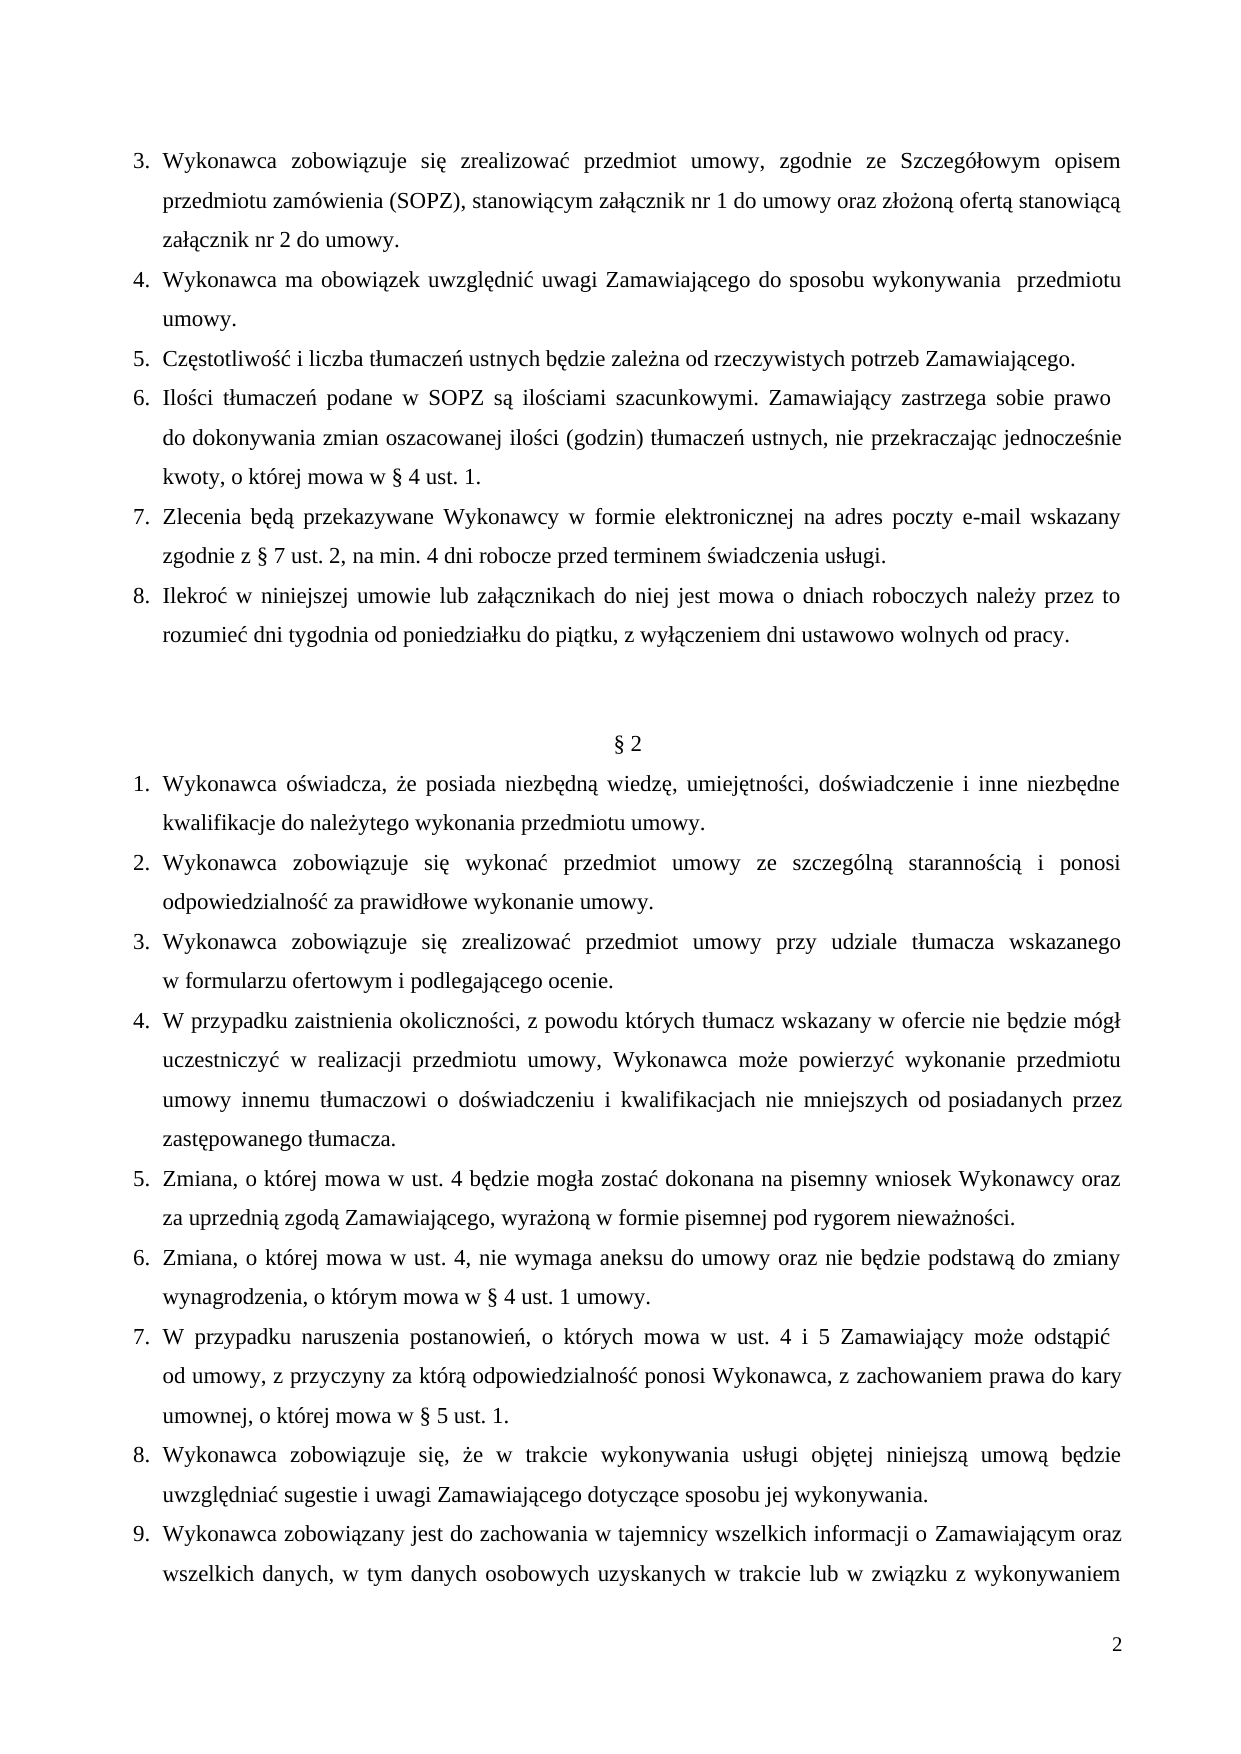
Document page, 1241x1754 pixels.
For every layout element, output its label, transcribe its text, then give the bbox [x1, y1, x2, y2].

list Wykonawca zobowiązuje się wykonać przedmiot umowy ze szczególną starannością i ponosi odpowiedzialność za prawidłowe wykonanie umowy. [133, 849, 1122, 915]
list Ilości tłumaczeń podane w SOPZ są ilościami szacunkowymi. Zamawiający zastrzega sobie prawo do dokonywania zmian oszacowanej ilości (godzin) tłumaczeń ustnych, nie przekraczając jednocześnie kwoty, o której mowa w § 4 ust. 1. [133, 384, 1122, 490]
list Zlecenia będą przekazywane Wykonawcy w formie elektronicznej na adres poczty e-mail wskazany zgodnie z § 7 ust. 2, na min. 4 dni robocze przed terminem świadczenia usługi. [133, 503, 1122, 569]
list Wykonawca ma obowiązek uwzględnić uwagi Zamawiającego do sposobu wykonywania przedmiotu umowy. [133, 266, 1122, 332]
list W przypadku zaistnienia okoliczności, z powodu których tłumacz wskazany w ofercie nie będzie mógł uczestniczyć w realizacji przedmiotu umowy, Wykonawca może powierzyć wykonanie przedmiotu umowy innemu tłumaczowi o doświadczeniu i kwalifikacjach nie mniejszych od posiadanych przez zastępowanego tłumacza. [133, 1007, 1122, 1152]
list Wykonawca zobowiązuje się zrealizować przedmiot umowy, zgodnie ze Szczegółowym opisem przedmiotu zamówienia (SOPZ), stanowiącym załącznik nr 1 do umowy oraz złożoną ofertą stanowiącą załącznik nr 2 do umowy. [133, 148, 1122, 253]
list Wykonawca zobowiązuje się, że w trakcie wykonywania usługi objętej niniejszą umową będzie uwzględniać sugestie i uwagi Zamawiającego dotyczące sposobu jej wykonywania. [133, 1441, 1122, 1507]
list Zmiana, o której mowa w ust. 4, nie wymaga aneksu do umowy oraz nie będzie podstawą do zmiany wynagrodzenia, o którym mowa w § 4 ust. 1 umowy. [133, 1244, 1122, 1309]
list Wykonawca zobowiązuje się zrealizować przedmiot umowy przy udziale tłumacza wskazanego w formularzu ofertowym i podlegającego ocenie. [133, 928, 1122, 994]
list W przypadku naruszenia postanowień, o których mowa w ust. 4 i 5 Zamawiający może odstąpić od umowy, z przyczyny za którą odpowiedzialność ponosi Wykonawca, z zachowaniem prawa do kary umownej, o której mowa w § 5 ust. 1. [133, 1323, 1122, 1428]
list Ilekroć w niniejszej umowie lub załącznikach do niej jest mowa o dniach roboczych należy przez to rozumieć dni tygodnia od poniedziałku do piątku, z wyłączeniem dni ustawowo wolnych od pracy. [133, 582, 1122, 648]
list Zmiana, o której mowa w ust. 4 będzie mogła zostać dokonana na pisemny wniosek Wykonawcy oraz za uprzednią zgodą Zamawiającego, wyrażoną w formie pisemnej pod rygorem nieważności. [133, 1165, 1122, 1231]
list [133, 1520, 1122, 1586]
text § 2 [133, 731, 1122, 757]
list Wykonawca oświadcza, że posiada niezbędną wiedzę, umiejętności, doświadczenie i inne niezbędne kwalifikacje do należytego wykonania przedmiotu umowy. [133, 770, 1122, 836]
list Częstotliwość i liczba tłumaczeń ustnych będzie zależna od rzeczywistych potrzeb Zamawiającego. [133, 345, 1122, 371]
